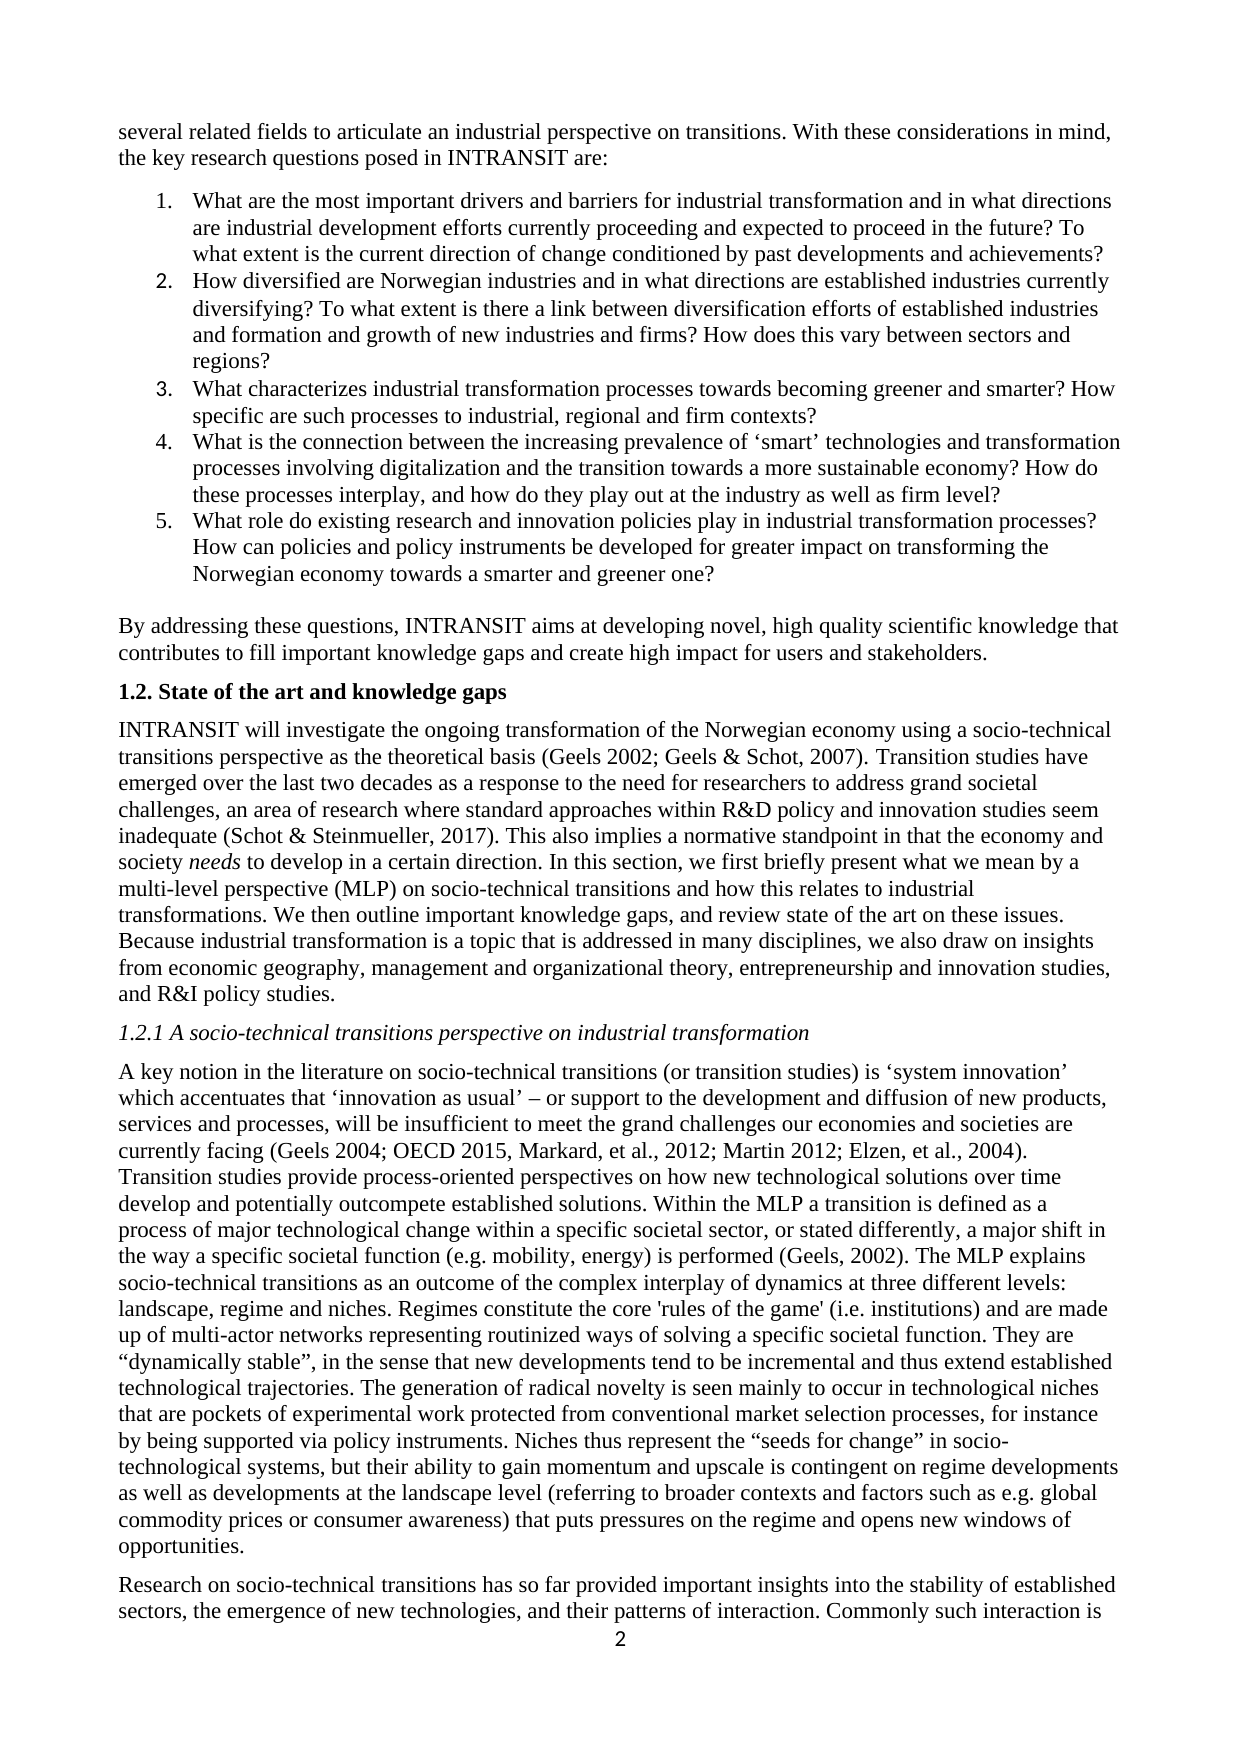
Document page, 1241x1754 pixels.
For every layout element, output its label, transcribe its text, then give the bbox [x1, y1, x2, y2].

list How diversified are Norwegian industries and in what directions are established industries currently diversifying? To what extent is there a link between diversification efforts of established industries and formation and growth of new industries and firms? How does this vary between sectors and regions? [155, 267, 1122, 374]
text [118, 1571, 1122, 1624]
list What are the most important drivers and barriers for industrial transformation and in what directions are industrial development efforts currently proceeding and expected to proceed in the future? To what extent is the current direction of change conditioned by past developments and achievements? [155, 187, 1122, 267]
text A key notion in the literature on socio-technical transitions (or transition studies) is ‘system innovation’ which accentuates that ‘innovation as usual’ – or support to the development and diffusion of new products, services and processes, will be insufficient to meet the grand challenges our economies and societies are currently facing (Geels 2004; OECD 2015, Markard, et al., 2012; Martin 2012; Elzen, et al., 2004). Transition studies provide process-oriented perspectives on how new technological solutions over time develop and potentially outcompete established solutions. Within the MLP a transition is defined as a process of major technological change within a specific societal sector, or stated differently, a major shift in the way a specific societal function (e.g. mobility, energy) is performed (Geels, 2002). The MLP explains socio-technical transitions as an outcome of the complex interplay of dynamics at three different levels: landscape, regime and niches. Regimes constitute the core 'rules of the game' (i.e. institutions) and are made up of multi-actor networks representing routinized ways of solving a specific societal function. They are “dynamically stable”, in the sense that new developments tend to be incremental and thus extend established technological trajectories. The generation of radical novelty is seen mainly to occur in technological niches that are pockets of experimental work protected from conventional market selection processes, for instance by being supported via policy instruments. Niches thus represent the “seeds for change” in socio-technological systems, but their ability to gain momentum and upscale is contingent on regime developments as well as developments at the landscape level (referring to broader contexts and factors such as e.g. global commodity prices or consumer awareness) that puts pressures on the regime and opens new windows of opportunities. [118, 1058, 1122, 1558]
list What role do existing research and innovation policies play in industrial transformation processes? How can policies and policy instruments be developed for greater impact on transforming the Norwegian economy towards a smarter and greener one? [155, 507, 1122, 586]
list What characterizes industrial transformation processes towards becoming greener and smarter? How specific are such processes to industrial, regional and firm contexts? [155, 374, 1122, 428]
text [118, 118, 1122, 171]
text 1.2. State of the art and knowledge gaps [118, 678, 1122, 704]
text 1.2.1 A socio-technical transitions perspective on industrial transformation [118, 1019, 1122, 1045]
text By addressing these questions, INTRANSIT aims at developing novel, high quality scientific knowledge that contributes to fill important knowledge gaps and create high impact for users and stakeholders. [118, 612, 1122, 665]
list What is the connection between the increasing prevalence of ‘smart’ technologies and transformation processes involving digitalization and the transition towards a more sustainable economy? How do these processes interplay, and how do they play out at the industry as well as firm level? [155, 428, 1122, 507]
text INTRANSIT will investigate the ongoing transformation of the Norwegian economy using a socio-technical transitions perspective as the theoretical basis (Geels 2002; Geels & Schot, 2007). Transition studies have emerged over the last two decades as a response to the need for researchers to address grand societal challenges, an area of research where standard approaches within R&D policy and innovation studies seem inadequate (Schot & Steinmueller, 2017). This also implies a normative standpoint in that the economy and society needs to develop in a certain direction. In this section, we first briefly present what we mean by a multi-level perspective (MLP) on socio-technical transitions and how this relates to industrial transformations. We then outline important knowledge gaps, and review state of the art on these issues. Because industrial transformation is a topic that is addressed in many disciplines, we also draw on insights from economic geography, management and organizational theory, entrepreneurship and innovation studies, and R&I policy studies. [118, 717, 1122, 1006]
